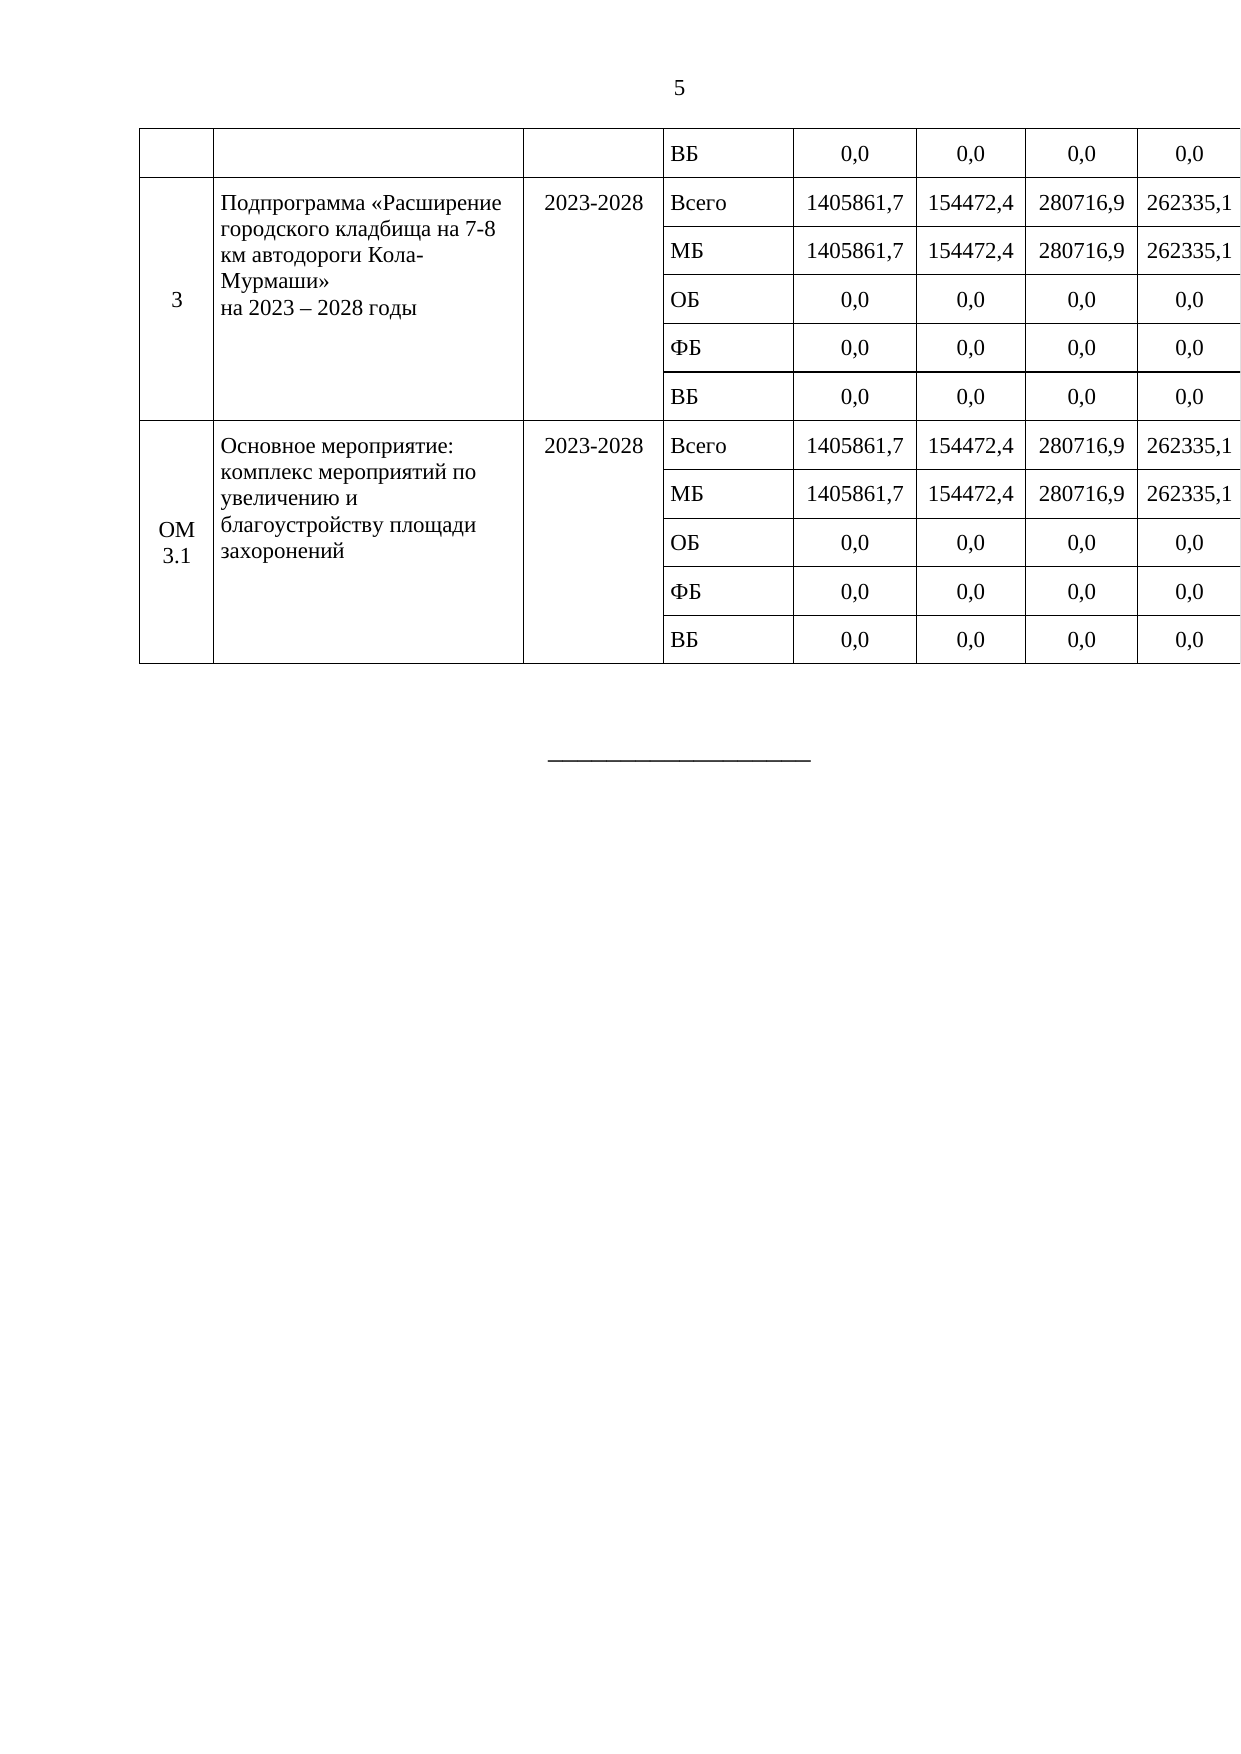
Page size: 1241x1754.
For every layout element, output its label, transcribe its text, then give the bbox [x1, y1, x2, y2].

table_cell 0,0 [794, 373, 916, 420]
table_cell 0,0 [1026, 519, 1137, 566]
table_cell [214, 129, 523, 177]
table_cell [140, 129, 213, 177]
table_cell ВБ [664, 129, 793, 177]
table_cell 0,0 [917, 129, 1025, 177]
table_cell 0,0 [917, 324, 1025, 371]
table_cell 0,0 [917, 616, 1025, 663]
table_cell 2023-2028 [524, 421, 663, 663]
table_cell 0,0 [794, 324, 916, 371]
table_cell 1405861,7 [794, 178, 916, 226]
table_cell 154472,4 [917, 421, 1025, 469]
table_cell 0,0 [917, 275, 1025, 323]
table_cell 0,0 [794, 275, 916, 323]
table_cell 0,0 [1138, 567, 1240, 615]
table_cell 0,0 [794, 567, 916, 615]
table_cell ОБ [664, 275, 793, 323]
table_cell 280716,9 [1026, 178, 1137, 226]
table_cell 262335,1 [1138, 470, 1240, 517]
table_cell 0,0 [1138, 129, 1240, 177]
table_cell Всего [664, 178, 793, 226]
table_cell 0,0 [794, 616, 916, 663]
table_cell Основное мероприятие: комплекс мероприятий по увеличению и благоустройству площади захоронений [214, 421, 523, 663]
table_cell 3 [140, 178, 213, 420]
table_cell 262335,1 [1138, 178, 1240, 226]
table_cell ОБ [664, 519, 793, 566]
table_cell 0,0 [1026, 616, 1137, 663]
table_cell 0,0 [1026, 567, 1137, 615]
table_cell 0,0 [917, 373, 1025, 420]
table_cell 0,0 [1138, 373, 1240, 420]
table_cell 154472,4 [917, 227, 1025, 274]
table_cell ВБ [664, 616, 793, 663]
table_cell 0,0 [1026, 129, 1137, 177]
table_cell 2023-2028 [524, 178, 663, 420]
table_cell 0,0 [794, 519, 916, 566]
table_cell 154472,4 [917, 470, 1025, 517]
table_cell МБ [664, 227, 793, 274]
table_cell 280716,9 [1026, 227, 1137, 274]
table_cell 262335,1 [1138, 227, 1240, 274]
table_cell 1405861,7 [794, 470, 916, 517]
table_cell 280716,9 [1026, 421, 1137, 469]
table_cell 0,0 [1026, 373, 1137, 420]
table_cell МБ [664, 470, 793, 517]
table_cell 0,0 [1026, 275, 1137, 323]
table_cell 0,0 [1138, 324, 1240, 371]
table_cell 262335,1 [1138, 421, 1240, 469]
table_cell [524, 129, 663, 177]
table_cell ВБ [664, 373, 793, 420]
table_cell 0,0 [794, 129, 916, 177]
table_cell 1405861,7 [794, 421, 916, 469]
table_cell ФБ [664, 324, 793, 371]
table_cell ФБ [664, 567, 793, 615]
table_cell Подпрограмма «Расширение городского кладбища на 7-8 км автодороги Кола-Мурмаши» на 2023 – 2028 годы [214, 178, 523, 420]
table_cell 280716,9 [1026, 470, 1137, 517]
table_cell 0,0 [917, 567, 1025, 615]
title __________________ [177, 731, 1181, 765]
table_cell ОМ 3.1 [140, 421, 213, 663]
table_cell 154472,4 [917, 178, 1025, 226]
table_cell 1405861,7 [794, 227, 916, 274]
table_cell 0,0 [1026, 324, 1137, 371]
table_cell 0,0 [1138, 616, 1240, 663]
table_cell 0,0 [1138, 275, 1240, 323]
table_cell 0,0 [917, 519, 1025, 566]
table_cell Всего [664, 421, 793, 469]
table_cell 0,0 [1138, 519, 1240, 566]
